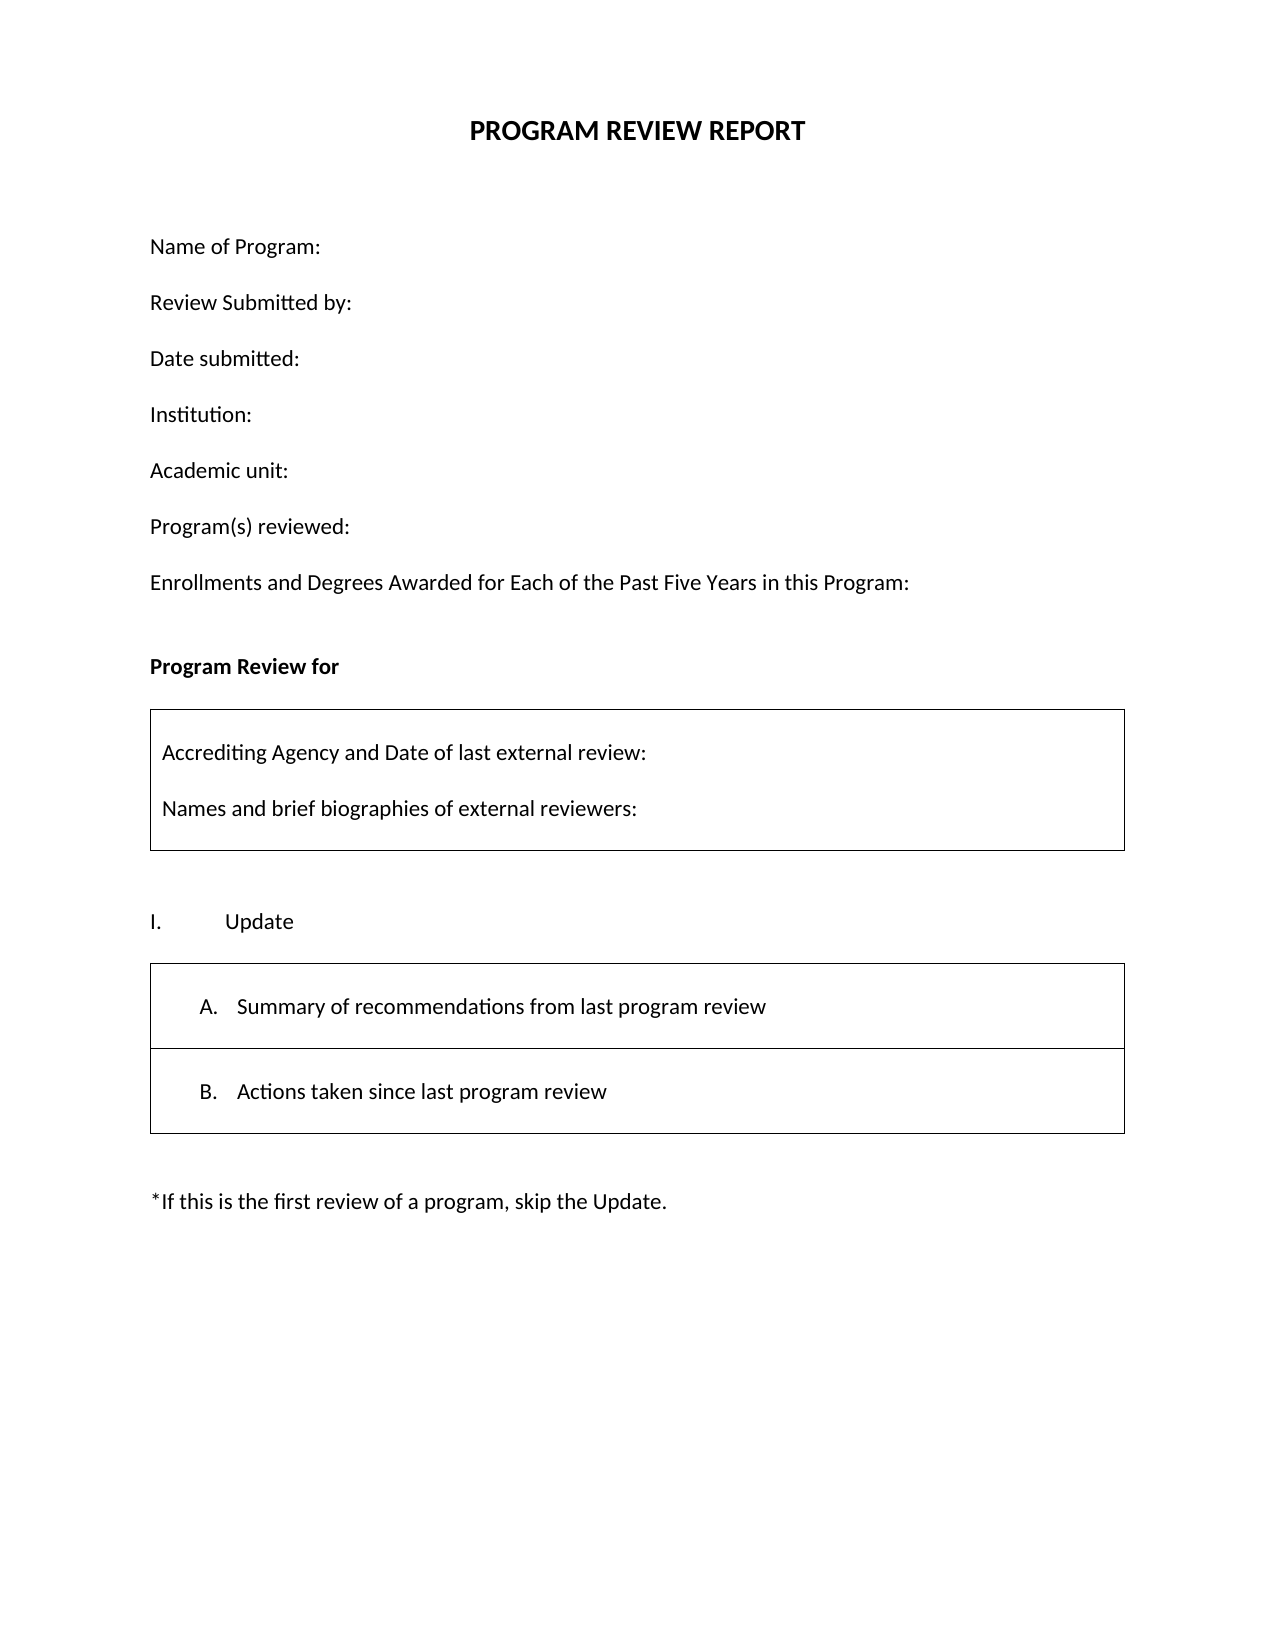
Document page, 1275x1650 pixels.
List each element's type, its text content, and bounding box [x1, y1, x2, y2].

text Academic unit: [150, 456, 1125, 484]
table_cell Actions taken since last program review [151, 1049, 1124, 1133]
text Program(s) reviewed: [150, 512, 1125, 540]
text *If this is the first review of a program, skip the Update. [150, 1187, 1125, 1215]
text Date submitted: [150, 344, 1125, 372]
list Update [150, 907, 1125, 935]
text Review Submitted by: [150, 288, 1125, 316]
text Name of Program: [150, 232, 1125, 260]
table_header Accrediting Agency and Date of last external review: Names and brief biographies of external reviewers: [151, 710, 1124, 850]
text Program Review for [150, 652, 1125, 681]
text Enrollments and Degrees Awarded for Each of the Past Five Years in this Program: [150, 568, 1125, 596]
table_header Summary of recommendations from last program review [151, 964, 1124, 1048]
text PROGRAM REVIEW REPORT [150, 112, 1125, 148]
text Institution: [150, 400, 1125, 428]
